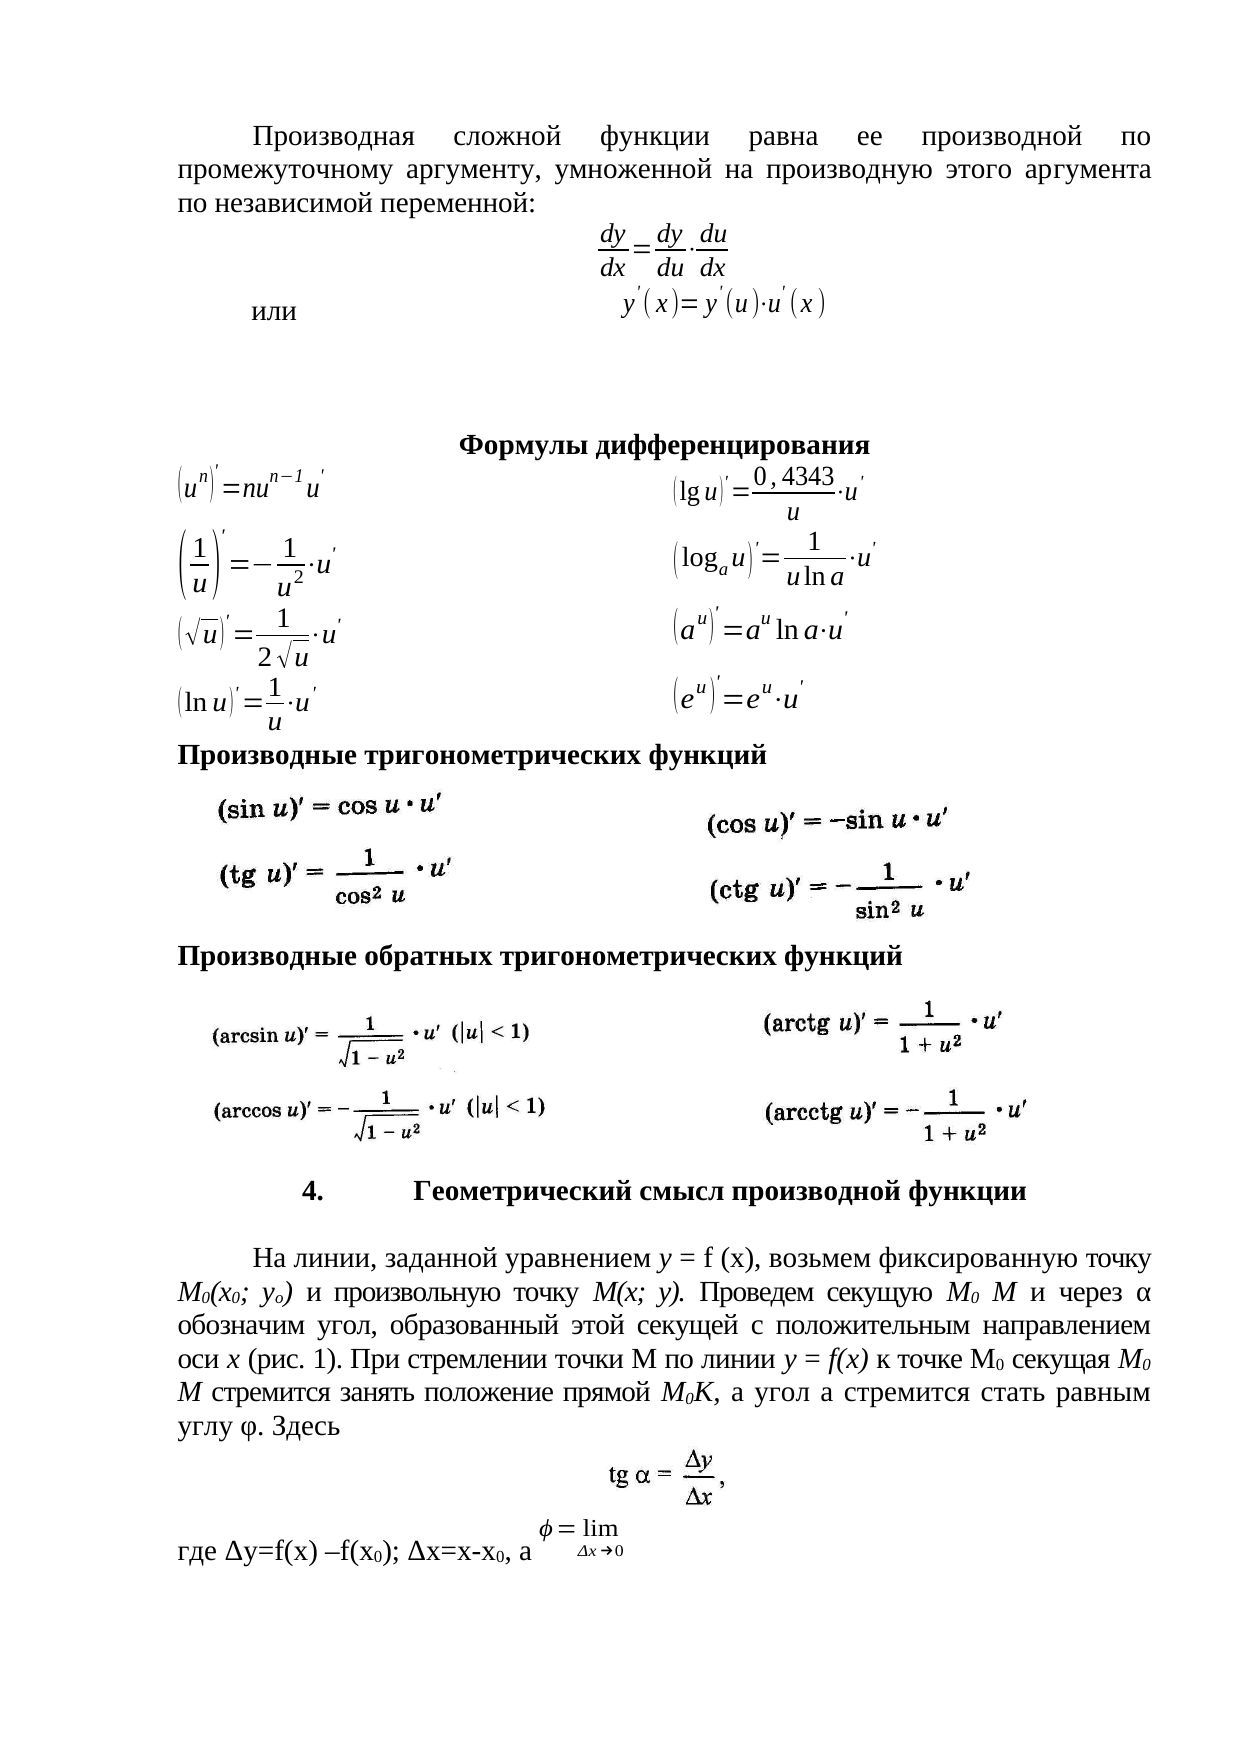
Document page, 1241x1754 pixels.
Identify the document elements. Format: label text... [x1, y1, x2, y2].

text где Δy=f(x) –f(x0); Δx=x-x0, a [177, 1515, 1152, 1567]
picture [683, 802, 984, 928]
text На линии, заданной уравнением у = f (х), возьмем фиксированную точку М0(х0; уо) и произвольную точку М(х; у). Проведем секущую М0 М и через α обозначим угол, образованный этой секущей с положительным направлением оси х (рис. 1). При стремлении точки М по линии у = f(x) к точке М0 секущая М0 М стремится занять положение прямой M0K, а угол а стремится стать равным углу φ. Здесь [177, 1240, 1152, 1442]
table_cell [662, 603, 1163, 672]
picture [196, 784, 515, 915]
text Формулы дифференцирования [177, 427, 1152, 461]
picture [177, 1005, 573, 1154]
text Производная сложной функции равна ее производной по промежуточному аргументу, умноженной на производную этого аргумента по независимой переменной: [177, 118, 1152, 219]
picture [552, 1441, 777, 1516]
text Производные тригонометрических функций [177, 737, 1152, 771]
text Производные обратных тригонометрических функций [177, 938, 1152, 972]
table_header [662, 461, 1163, 526]
text или [251, 283, 1152, 327]
table_cell [662, 526, 1163, 603]
table_cell [166, 672, 662, 737]
table_cell [166, 526, 662, 603]
table_cell [662, 672, 1163, 737]
picture [739, 990, 1058, 1159]
list Геометрический смысл производной функции [177, 1173, 1152, 1207]
table_header [166, 461, 662, 526]
table_cell [166, 603, 662, 672]
